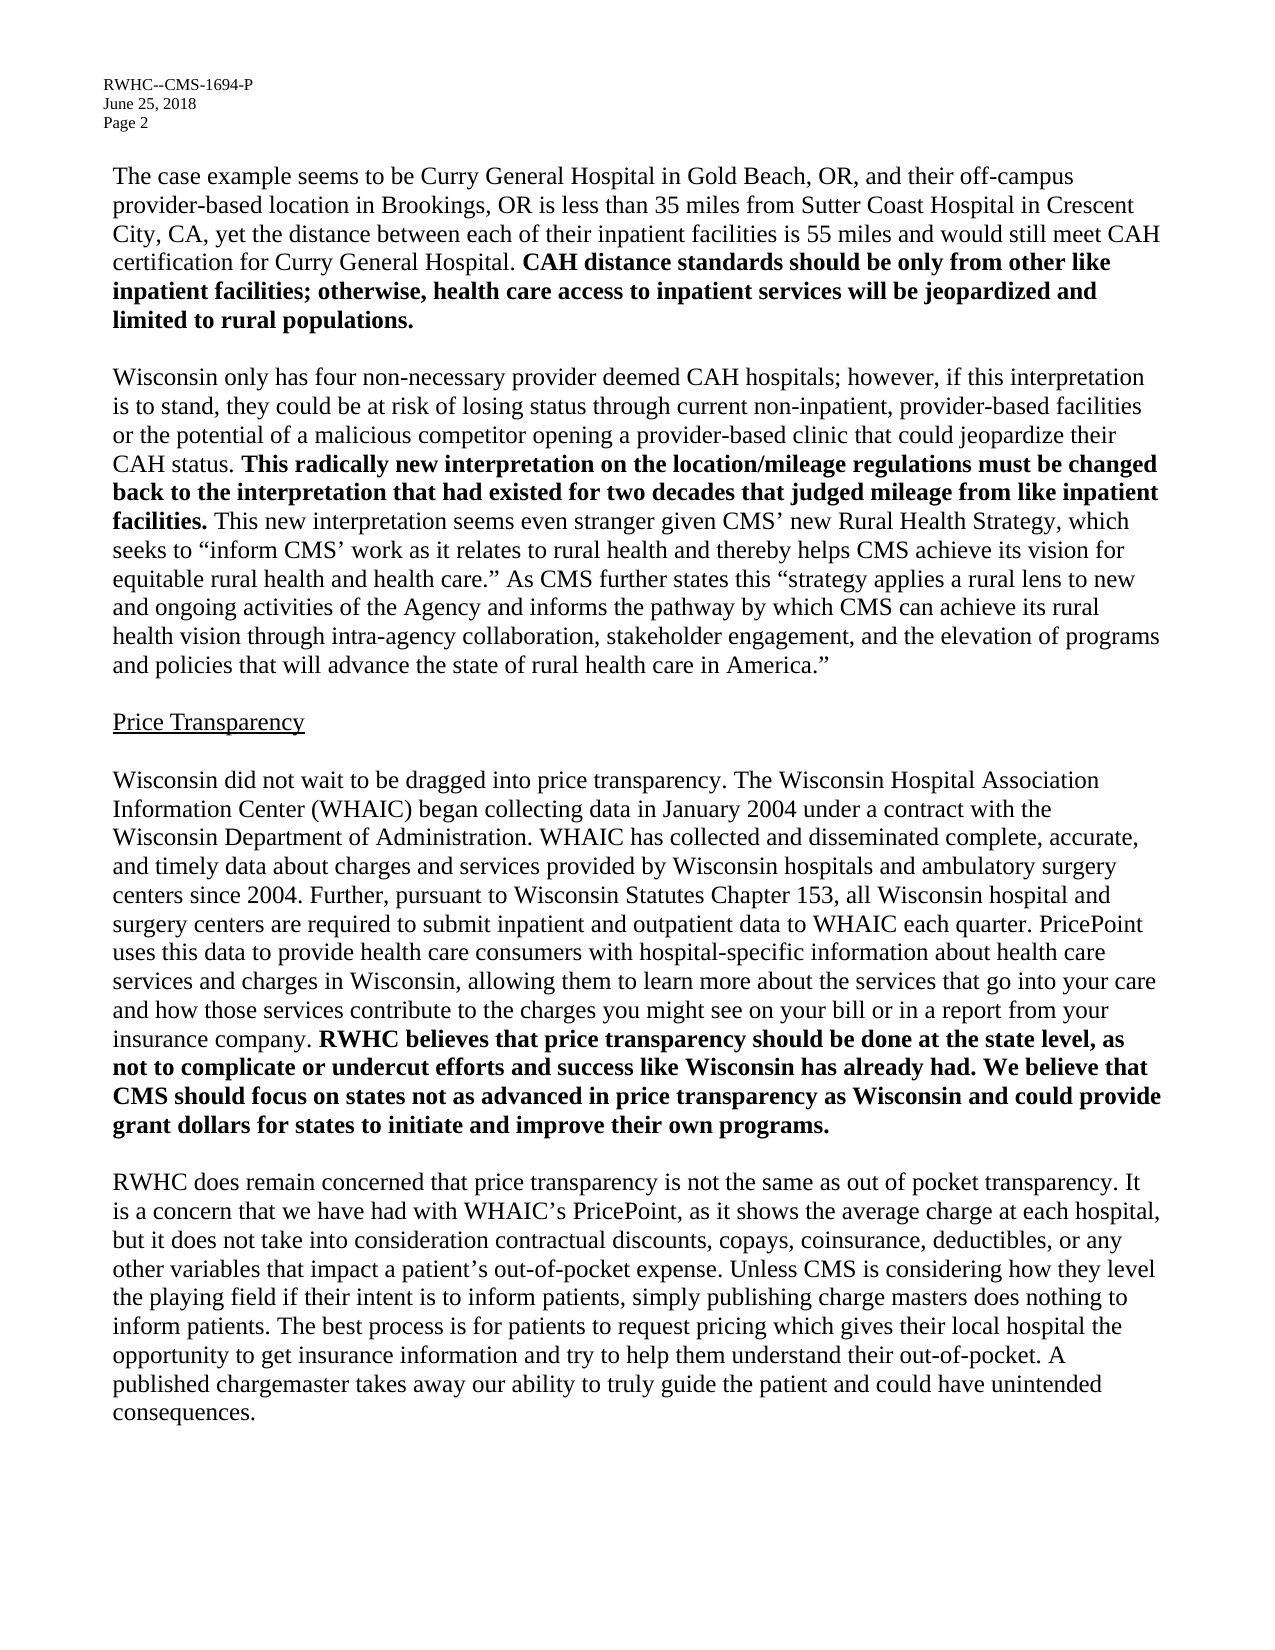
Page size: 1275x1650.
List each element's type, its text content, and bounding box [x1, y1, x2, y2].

text Price Transparency [112, 707, 1162, 736]
text Wisconsin did not wait to be dragged into price transparency. The Wisconsin Hospital Association Information Center (WHAIC) began collecting data in January 2004 under a contract with the Wisconsin Department of Administration. WHAIC has collected and disseminated complete, accurate, and timely data about charges and services provided by Wisconsin hospitals and ambulatory surgery centers since 2004. Further, pursuant to Wisconsin Statutes Chapter 153, all Wisconsin hospital and surgery centers are required to submit inpatient and outpatient data to WHAIC each quarter. PricePoint uses this data to provide health care consumers with hospital-specific information about health care services and charges in Wisconsin, allowing them to learn more about the services that go into your care and how those services contribute to the charges you might see on your bill or in a report from your insurance company. RWHC believes that price transparency should be done at the state level, as not to complicate or undercut efforts and success like Wisconsin has already had. We believe that CMS should focus on states not as advanced in price transparency as Wisconsin and could provide grant dollars for states to initiate and improve their own programs. [112, 765, 1162, 1139]
text The case example seems to be Curry General Hospital in Gold Beach, OR, and their off-campus provider-based location in Brookings, OR is less than 35 miles from Sutter Coast Hospital in Crescent City, CA, yet the distance between each of their inpatient facilities is 55 miles and would still meet CAH certification for Curry General Hospital. CAH distance standards should be only from other like inpatient facilities; otherwise, health care access to inpatient services will be jeopardized and limited to rural populations. [112, 161, 1162, 334]
text RWHC does remain concerned that price transparency is not the same as out of pocket transparency. It is a concern that we have had with WHAIC’s PricePoint, as it shows the average charge at each hospital, but it does not take into consideration contractual discounts, copays, coinsurance, deductibles, or any other variables that impact a patient’s out-of-pocket expense. Unless CMS is considering how they level the playing field if their intent is to inform patients, simply publishing charge masters does nothing to inform patients. The best process is for patients to request pricing which gives their local hospital the opportunity to get insurance information and try to help them understand their out-of-pocket. A published chargemaster takes away our ability to truly guide the patient and could have unintended consequences. [112, 1167, 1162, 1426]
text Wisconsin only has four non-necessary provider deemed CAH hospitals; however, if this interpretation is to stand, they could be at risk of losing status through current non-inpatient, provider-based facilities or the potential of a malicious competitor opening a provider-based clinic that could jeopardize their CAH status. This radically new interpretation on the location/mileage regulations must be changed back to the interpretation that had existed for two decades that judged mileage from like inpatient facilities. This new interpretation seems even stranger given CMS’ new Rural Health Strategy, which seeks to “inform CMS’ work as it relates to rural health and thereby helps CMS achieve its vision for equitable rural health and health care.” As CMS further states this “strategy applies a rural lens to new and ongoing activities of the Agency and informs the pathway by which CMS can achieve its rural health vision through intra-agency collaboration, stakeholder engagement, and the elevation of programs and policies that will advance the state of rural health care in America.” [112, 362, 1162, 679]
